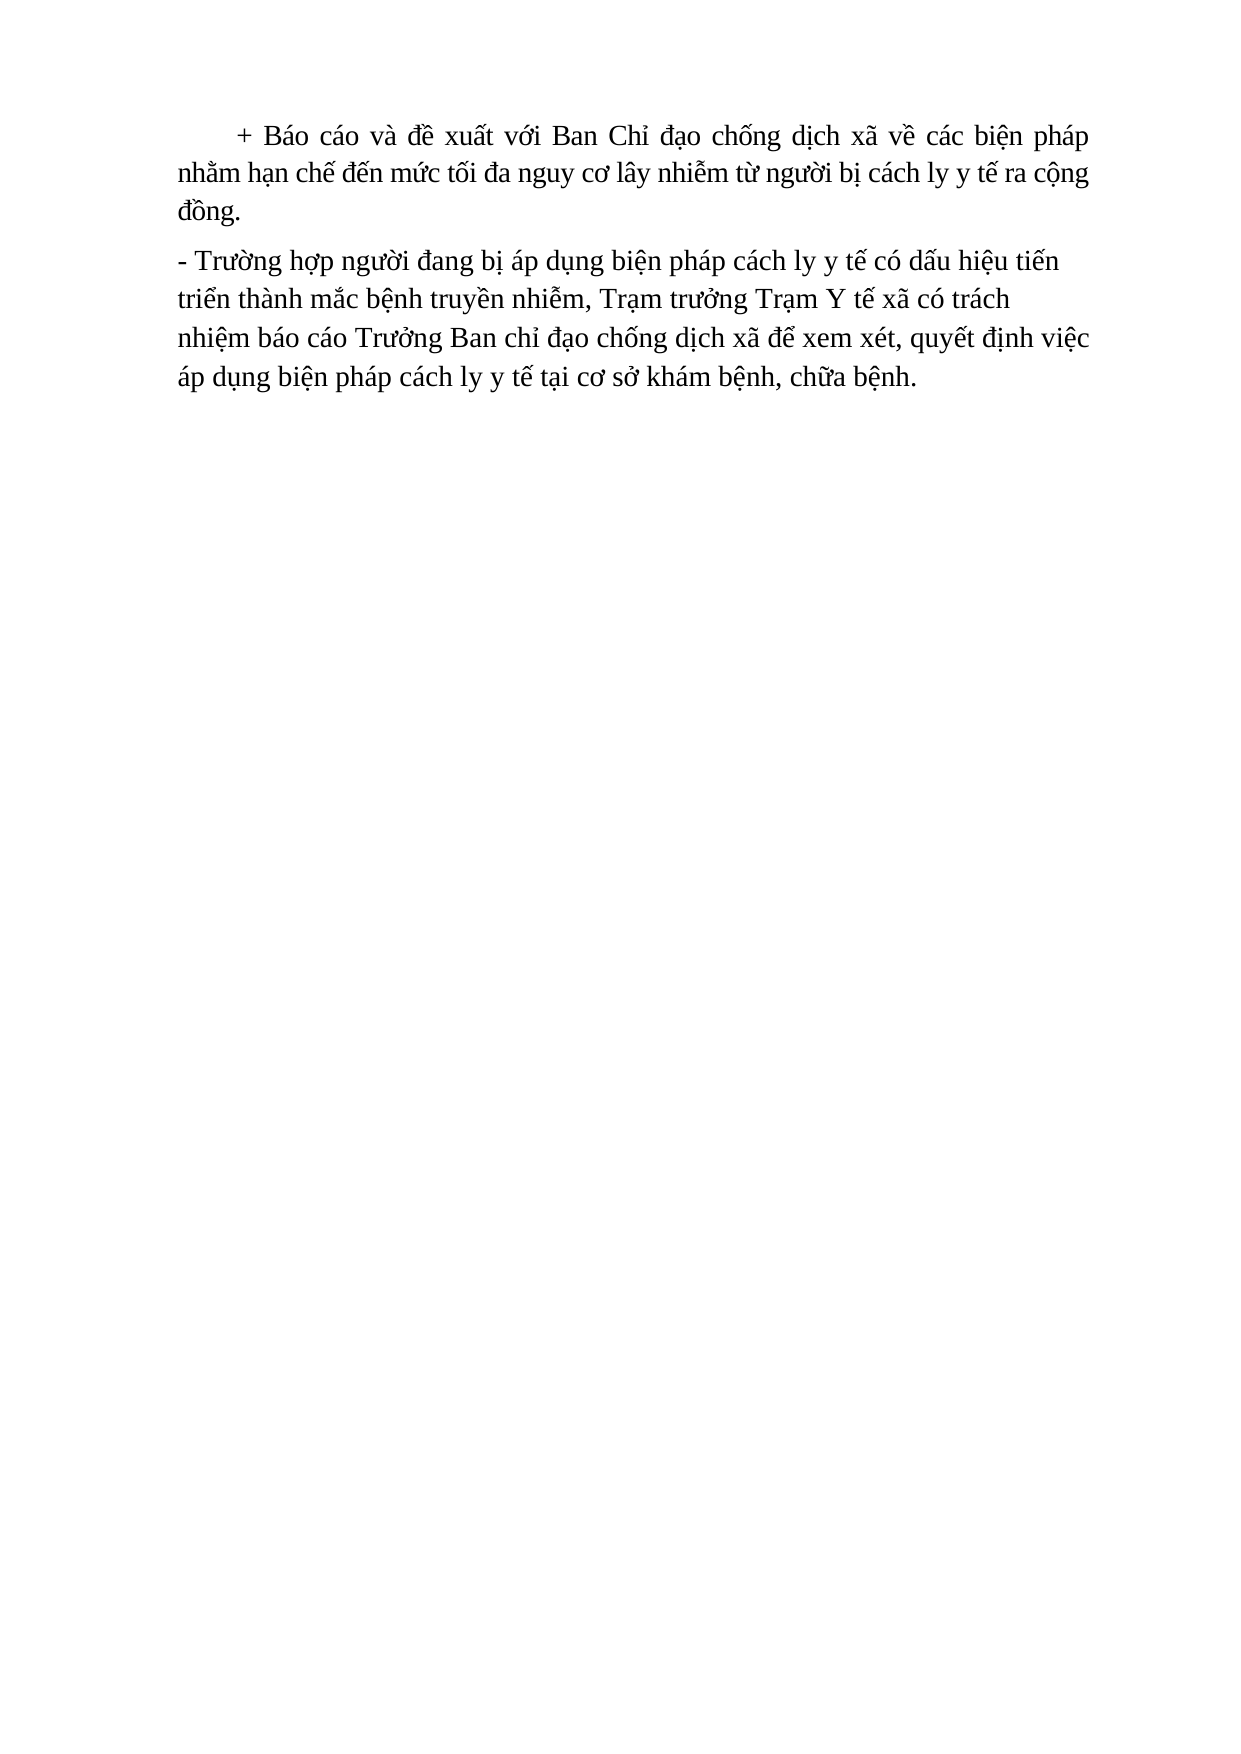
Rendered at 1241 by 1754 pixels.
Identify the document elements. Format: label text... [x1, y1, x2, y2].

text - Trường hợp người đang bị áp dụng biện pháp cách ly y tế có dấu hiệu tiến triển thành mắc bệnh truyền nhiễm, Trạm trưởng Trạm Y tế xã có trách nhiệm báo cáo Trưởng Ban chỉ đạo chống dịch xã để xem xét, quyết định việc áp dụng biện pháp cách ly y tế tại cơ sở khám bệnh, chữa bệnh. [177, 243, 1090, 392]
text + Báo cáo và đề xuất với Ban Chỉ đạo chống dịch xã về các biện pháp nhằm hạn chế đến mức tối đa nguy cơ lây nhiễm từ người bị cách ly y tế ra cộng đồng. [177, 118, 1090, 227]
